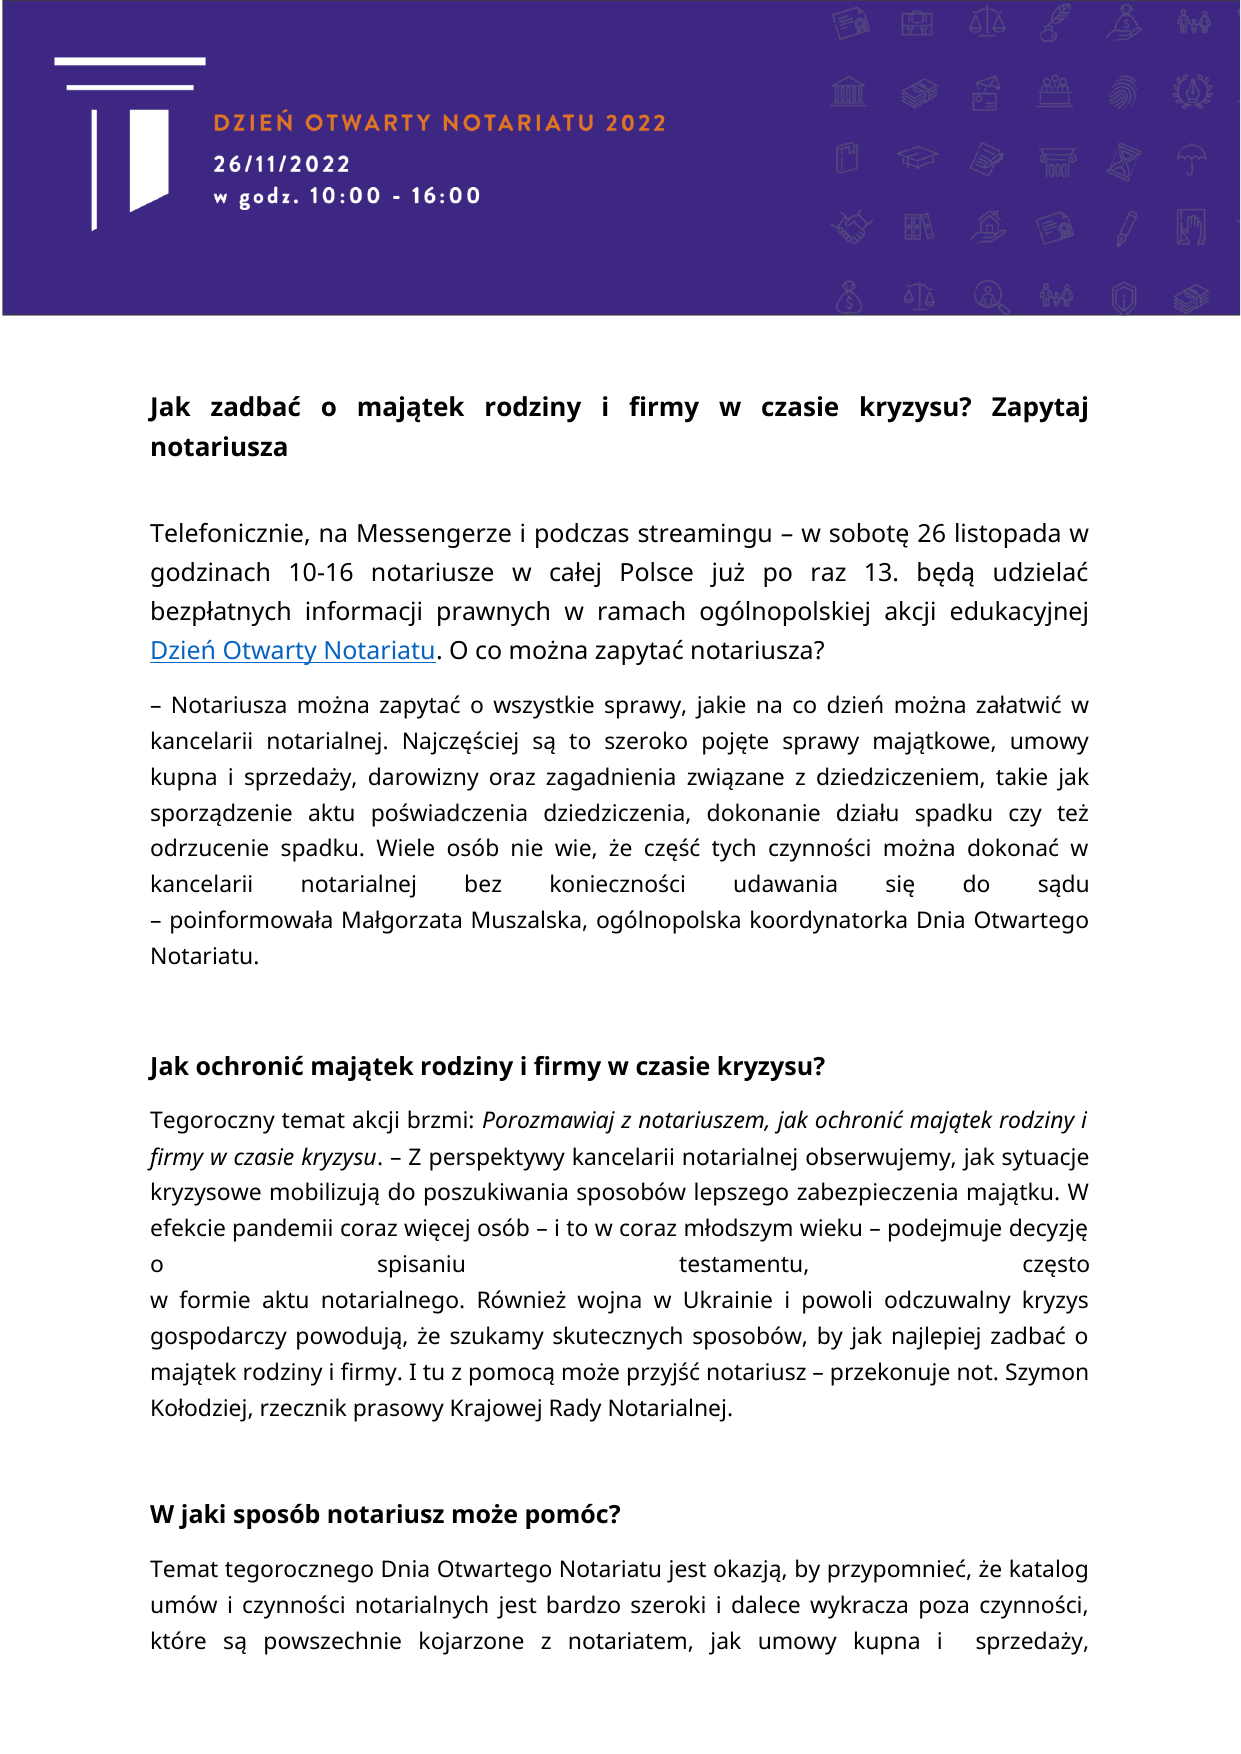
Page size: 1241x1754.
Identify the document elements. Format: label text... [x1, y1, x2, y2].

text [150, 1553, 1090, 1656]
text Jak zadbać o majątek rodziny i firmy w czasie kryzysu? Zapytaj notariusza [150, 388, 1090, 495]
picture [2, 0, 1241, 316]
text – Notariusza można zapytać o wszystkie sprawy, jakie na co dzień można załatwić w kancelarii notarialnej. Najczęściej są to szeroko pojęte sprawy majątkowe, umowy kupna i sprzedaży, darowizny oraz zagadnienia związane z dziedziczeniem, takie jak sporządzenie aktu poświadczenia dziedziczenia, dokonanie działu spadku czy też odrzucenie spadku. Wiele osób nie wie, że część tych czynności można dokonać w kancelarii notarialnej bez konieczności udawania się do sądu – poinformowała Małgorzata Muszalska, ogólnopolska koordynatorka Dnia Otwartego Notariatu. [150, 689, 1090, 971]
text Tegoroczny temat akcji brzmi: Porozmawiaj z notariuszem, jak ochronić majątek rodziny i firmy w czasie kryzysu. – Z perspektywy kancelarii notarialnej obserwujemy, jak sytuacje kryzysowe mobilizują do poszukiwania sposobów lepszego zabezpieczenia majątku. W efekcie pandemii coraz więcej osób – i to w coraz młodszym wieku – podejmuje decyzję o spisaniu testamentu, często w formie aktu notarialnego. Również wojna w Ukrainie i powoli odczuwalny kryzys gospodarczy powodują, że szukamy skutecznych sposobów, by jak najlepiej zadbać o majątek rodziny i firmy. I tu z pomocą może przyjść notariusz – przekonuje not. Szymon Kołodziej, rzecznik prasowy Krajowej Rady Notarialnej. [150, 1104, 1090, 1423]
text Telefonicznie, na Messengerze i podczas streamingu – w sobotę 26 listopada w godzinach 10-16 notariusze w całej Polsce już po raz 13. będą udzielać bezpłatnych informacji prawnych w ramach ogólnopolskiej akcji edukacyjnej Dzień Otwarty Notariatu. O co można zapytać notariusza? [150, 515, 1090, 667]
text Jak ochronić majątek rodziny i firmy w czasie kryzysu? [150, 1049, 1090, 1083]
text W jaki sposób notariusz może pomóc? [150, 1497, 1090, 1531]
